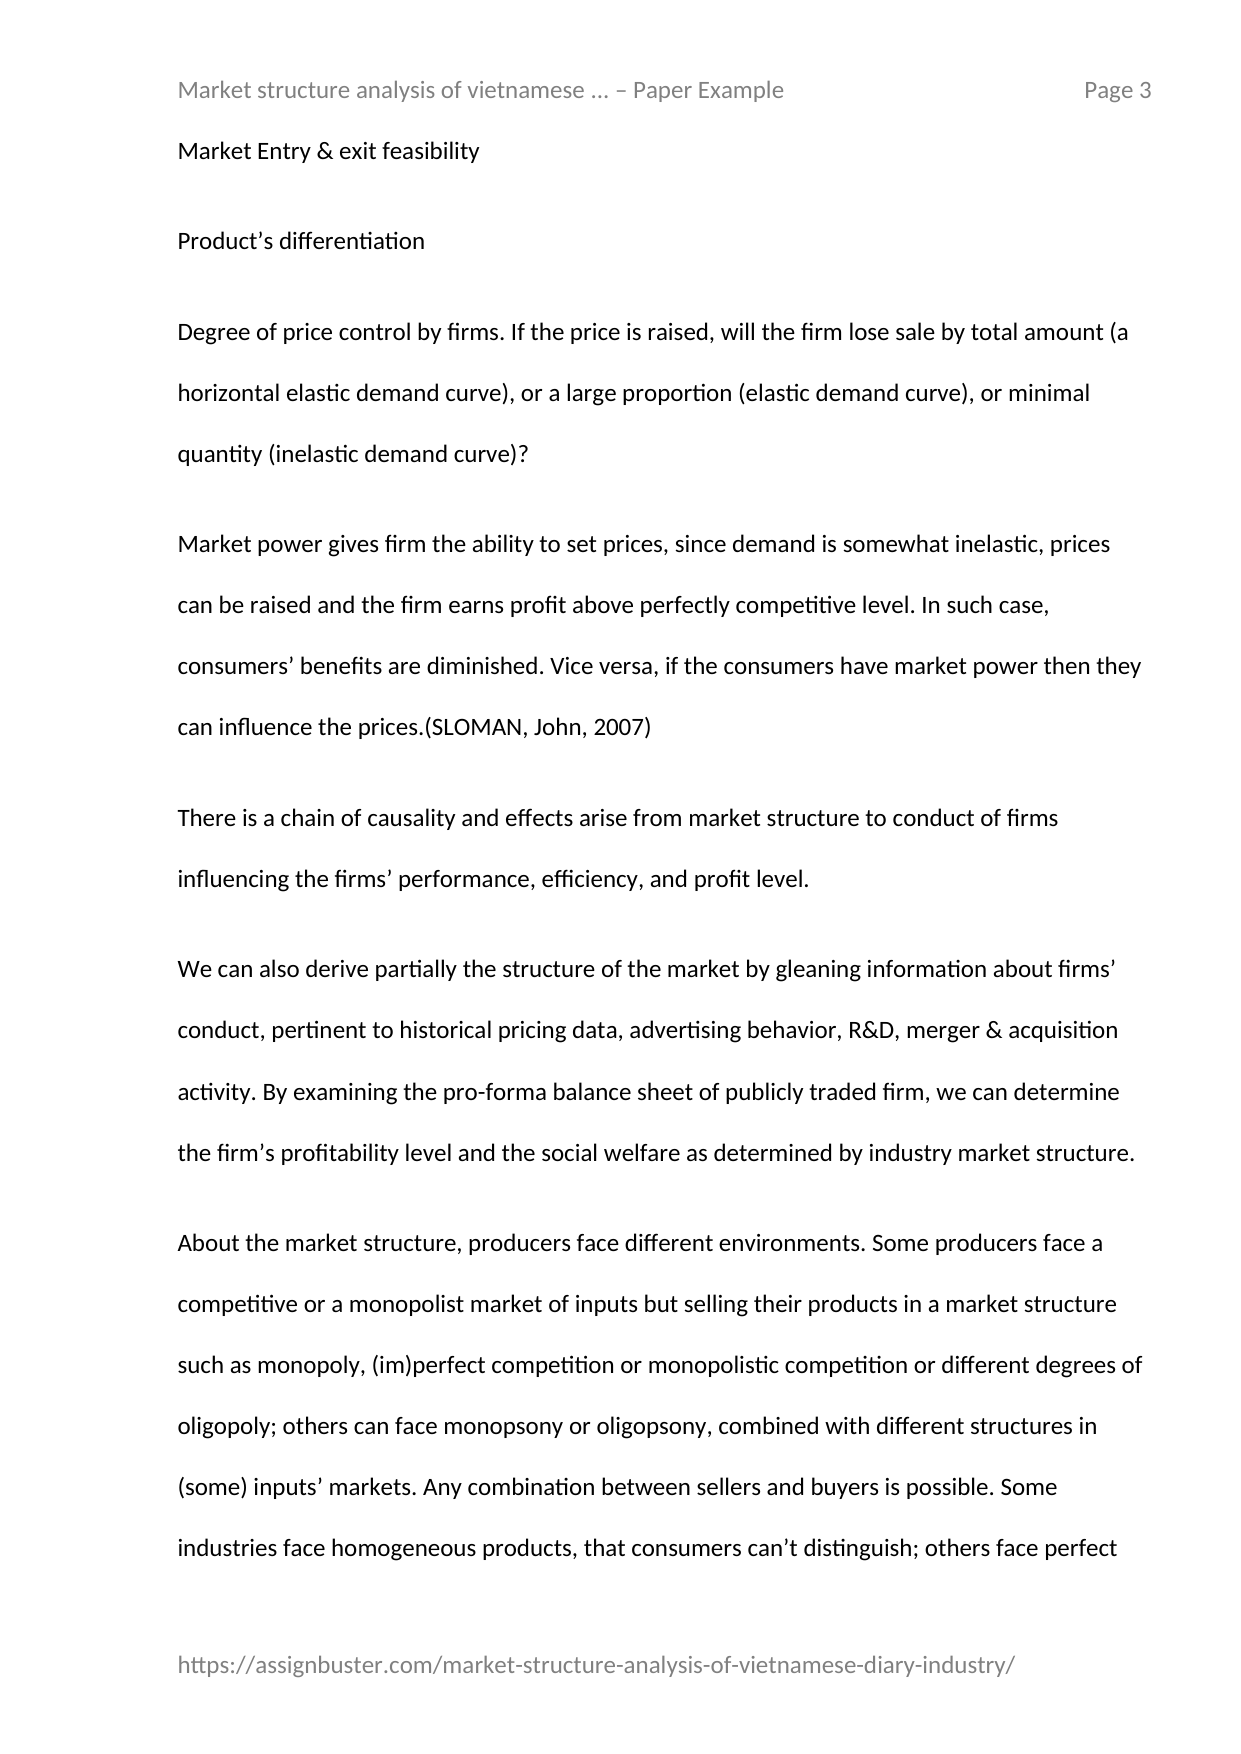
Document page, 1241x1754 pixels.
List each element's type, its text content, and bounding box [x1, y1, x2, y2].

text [177, 1227, 1152, 1563]
text Market power gives firm the ability to set prices, since demand is somewhat inelastic, prices can be raised and the firm earns profit above perfectly competitive level. In such case, consumers’ benefits are diminished. Vice versa, if the consumers have market power then they can influence the prices.(SLOMAN, John, 2007) [177, 528, 1152, 742]
text There is a chain of causality and effects arise from market structure to conduct of firms influencing the firms’ performance, efficiency, and profit level. [177, 802, 1152, 894]
text We can also derive partially the structure of the market by gleaning information about firms’ conduct, pertinent to historical pricing data, advertising behavior, R&D, merger & acquisition activity. By examining the pro-forma balance sheet of publicly traded firm, we can determine the firm’s profitability level and the social welfare as determined by industry market structure. [177, 954, 1152, 1167]
text Market Entry & exit feasibility [177, 135, 1152, 165]
text Product’s differentiation [177, 225, 1152, 256]
text Degree of price control by firms. If the price is raised, will the firm lose sale by total amount (a horizontal elastic demand curve), or a large proportion (elastic demand curve), or minimal quantity (inelastic demand curve)? [177, 316, 1152, 468]
